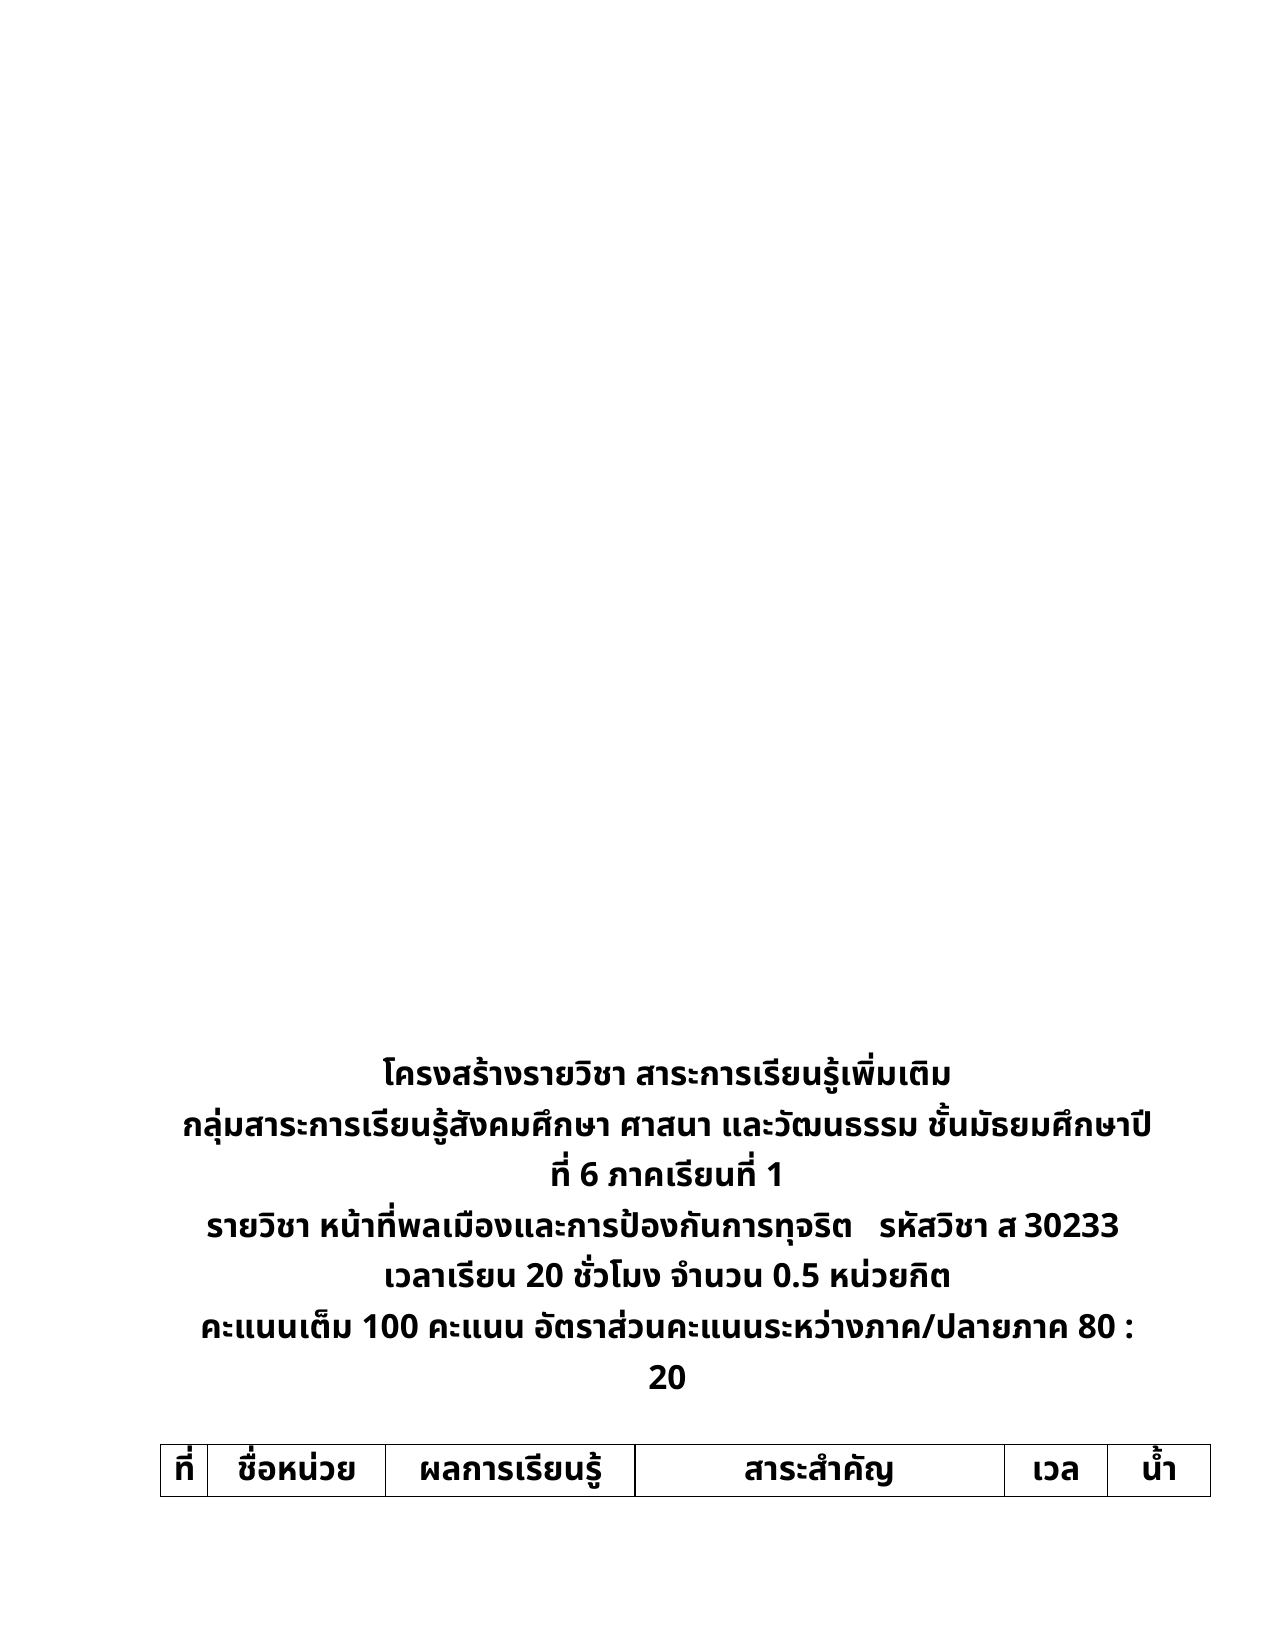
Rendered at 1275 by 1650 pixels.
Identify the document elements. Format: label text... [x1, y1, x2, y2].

text โครงสร้างรายวิชา สาระการเรียนรู้เพิ่มเติม [177, 1050, 1157, 1101]
table_header น้ำหนักคะแนน [1108, 1445, 1210, 1496]
text รายวิชา หน้าที่พลเมืองและการป้องกันการทุจริต รหัสวิชา ส30233 เวลาเรียน 20 ชั่วโมง จำนวน 0.5 หน่วยกิต [177, 1202, 1157, 1303]
table_header ผลการเรียนรู้ [386, 1445, 634, 1496]
text กลุ่มสาระการเรียนรู้สังคมศึกษา ศาสนา และวัฒนธรรม ชั้นมัธยมศึกษาปีที่ 6 ภาคเรียนที่ 1 [177, 1101, 1157, 1202]
table_header ที่ [161, 1445, 207, 1496]
table_header สาระสำคัญ [636, 1445, 1004, 1496]
table_header เวลา/(ชั่วโมง) [1005, 1445, 1107, 1496]
text คะแนนเต็ม 100 คะแนน อัตราส่วนคะแนนระหว่างภาค/ปลายภาค 80 : 20 [177, 1303, 1157, 1399]
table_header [208, 1445, 385, 1496]
